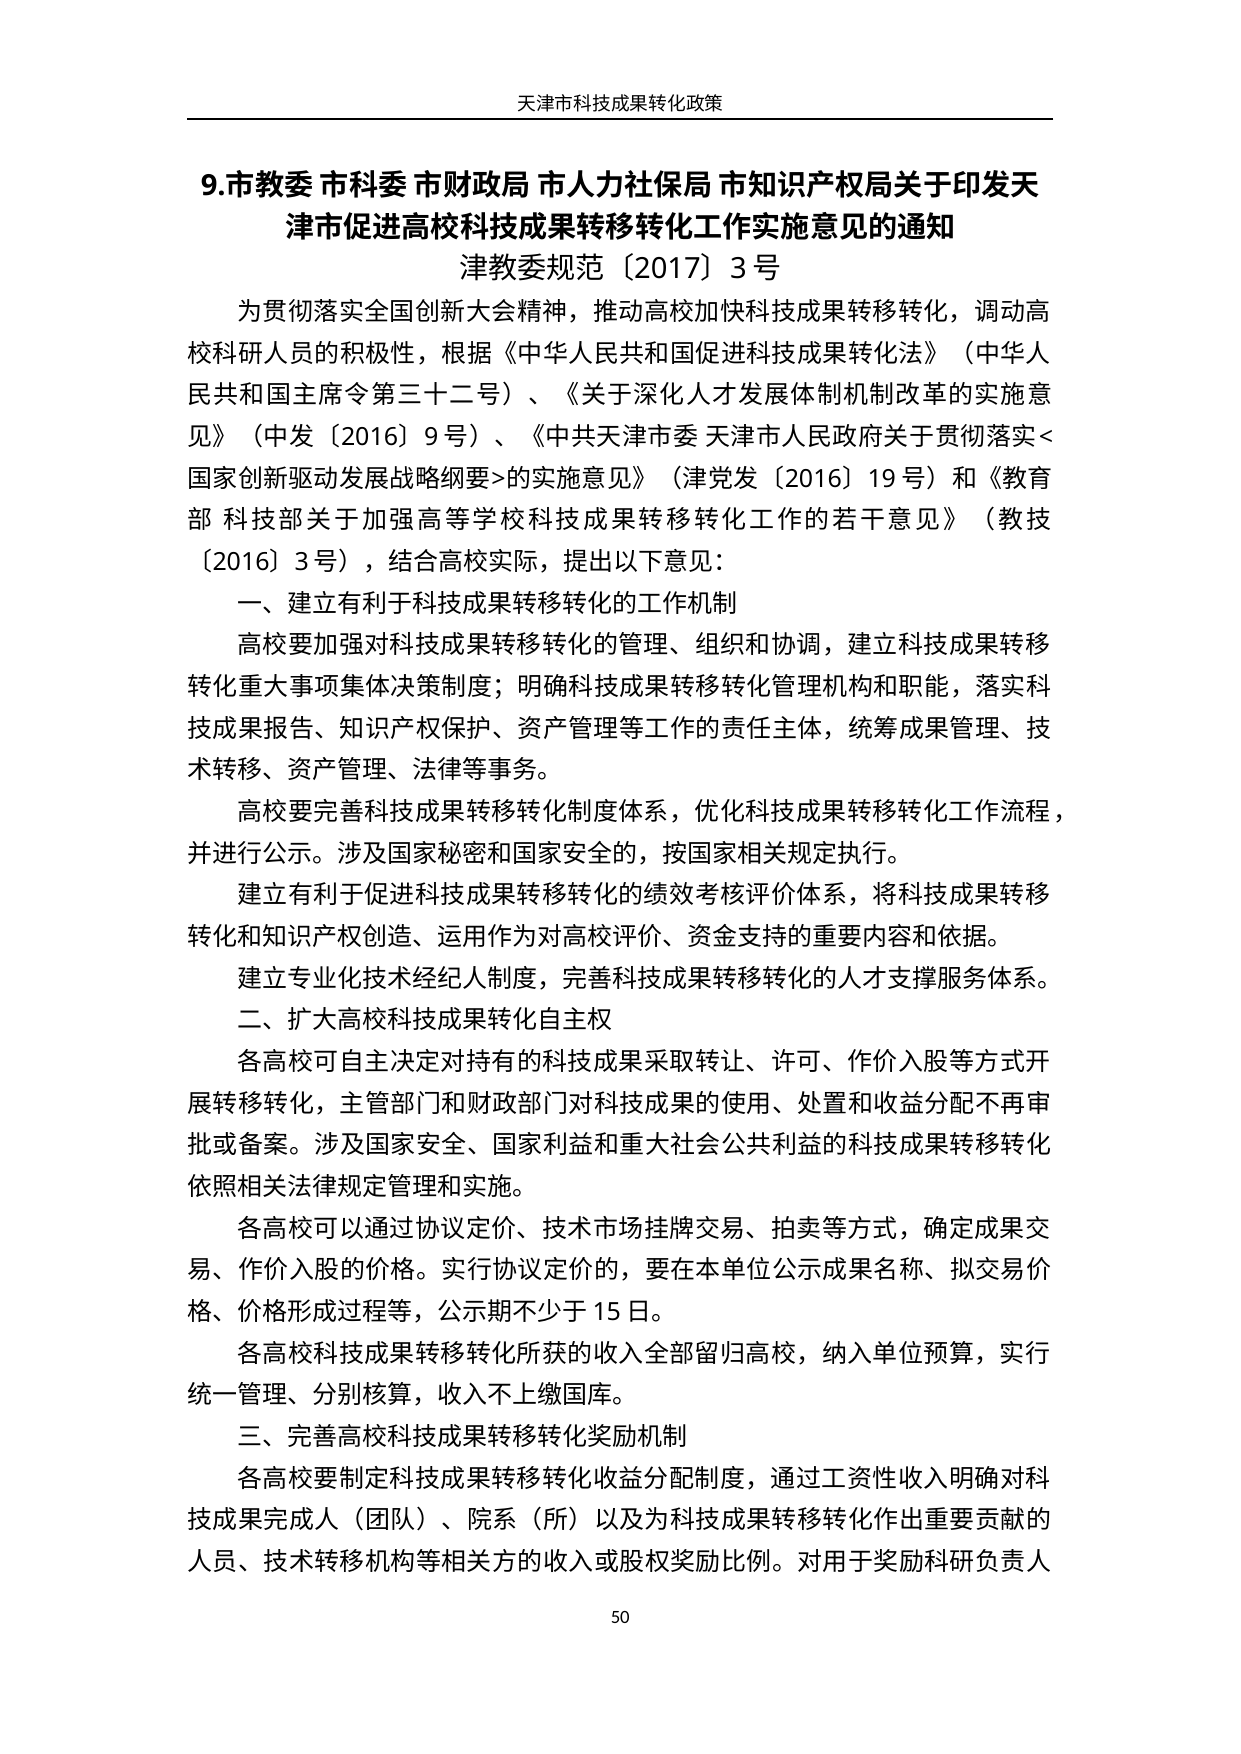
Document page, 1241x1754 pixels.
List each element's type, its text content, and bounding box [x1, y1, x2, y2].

text 建立专业化技术经纪人制度，完善科技成果转移转化的人才支撑服务体系。 [187, 954, 1053, 995]
text 津教委规范〔2017〕3号 [187, 245, 1053, 287]
text 建立有利于促进科技成果转移转化的绩效考核评价体系，将科技成果转移转化和知识产权创造、运用作为对高校评价、资金支持的重要内容和依据。 [187, 870, 1053, 954]
text 高校要加强对科技成果转移转化的管理、组织和协调，建立科技成果转移转化重大事项集体决策制度；明确科技成果转移转化管理机构和职能，落实科技成果报告、知识产权保护、资产管理等工作的责任主体，统筹成果管理、技术转移、资产管理、法律等事务。 [187, 620, 1053, 787]
subtitle 9.市教委 市科委 市财政局 市人力社保局 市知识产权局关于印发天津市促进高校科技成果转移转化工作实施意见的通知 [187, 162, 1053, 245]
text 三、完善高校科技成果转移转化奖励机制 [187, 1412, 1053, 1454]
text 各高校可以通过协议定价、技术市场挂牌交易、拍卖等方式，确定成果交易、作价入股的价格。实行协议定价的，要在本单位公示成果名称、拟交易价格、价格形成过程等，公示期不少于15日。 [187, 1204, 1053, 1329]
text 二、扩大高校科技成果转化自主权 [187, 995, 1053, 1037]
text 一、建立有利于科技成果转移转化的工作机制 [187, 579, 1053, 620]
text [187, 1454, 1053, 1579]
text 高校要完善科技成果转移转化制度体系，优化科技成果转移转化工作流程，并进行公示。涉及国家秘密和国家安全的，按国家相关规定执行。 [187, 787, 1053, 870]
text 为贯彻落实全国创新大会精神，推动高校加快科技成果转移转化，调动高校科研人员的积极性，根据《中华人民共和国促进科技成果转化法》（中华人民共和国主席令第三十二号）、《关于深化人才发展体制机制改革的实施意见》（中发〔2016〕9号）、《中共天津市委 天津市人民政府关于贯彻落实<国家创新驱动发展战略纲要>的实施意见》（津党发〔2016〕19号）和《教育部 科技部关于加强高等学校科技成果转移转化工作的若干意见》（教技〔2016〕3号），结合高校实际，提出以下意见： [187, 287, 1053, 579]
text 各高校可自主决定对持有的科技成果采取转让、许可、作价入股等方式开展转移转化，主管部门和财政部门对科技成果的使用、处置和收益分配不再审批或备案。涉及国家安全、国家利益和重大社会公共利益的科技成果转移转化，依照相关法律规定管理和实施。 [187, 1037, 1053, 1204]
text 各高校科技成果转移转化所获的收入全部留归高校，纳入单位预算，实行统一管理、分别核算，收入不上缴国库。 [187, 1329, 1053, 1412]
